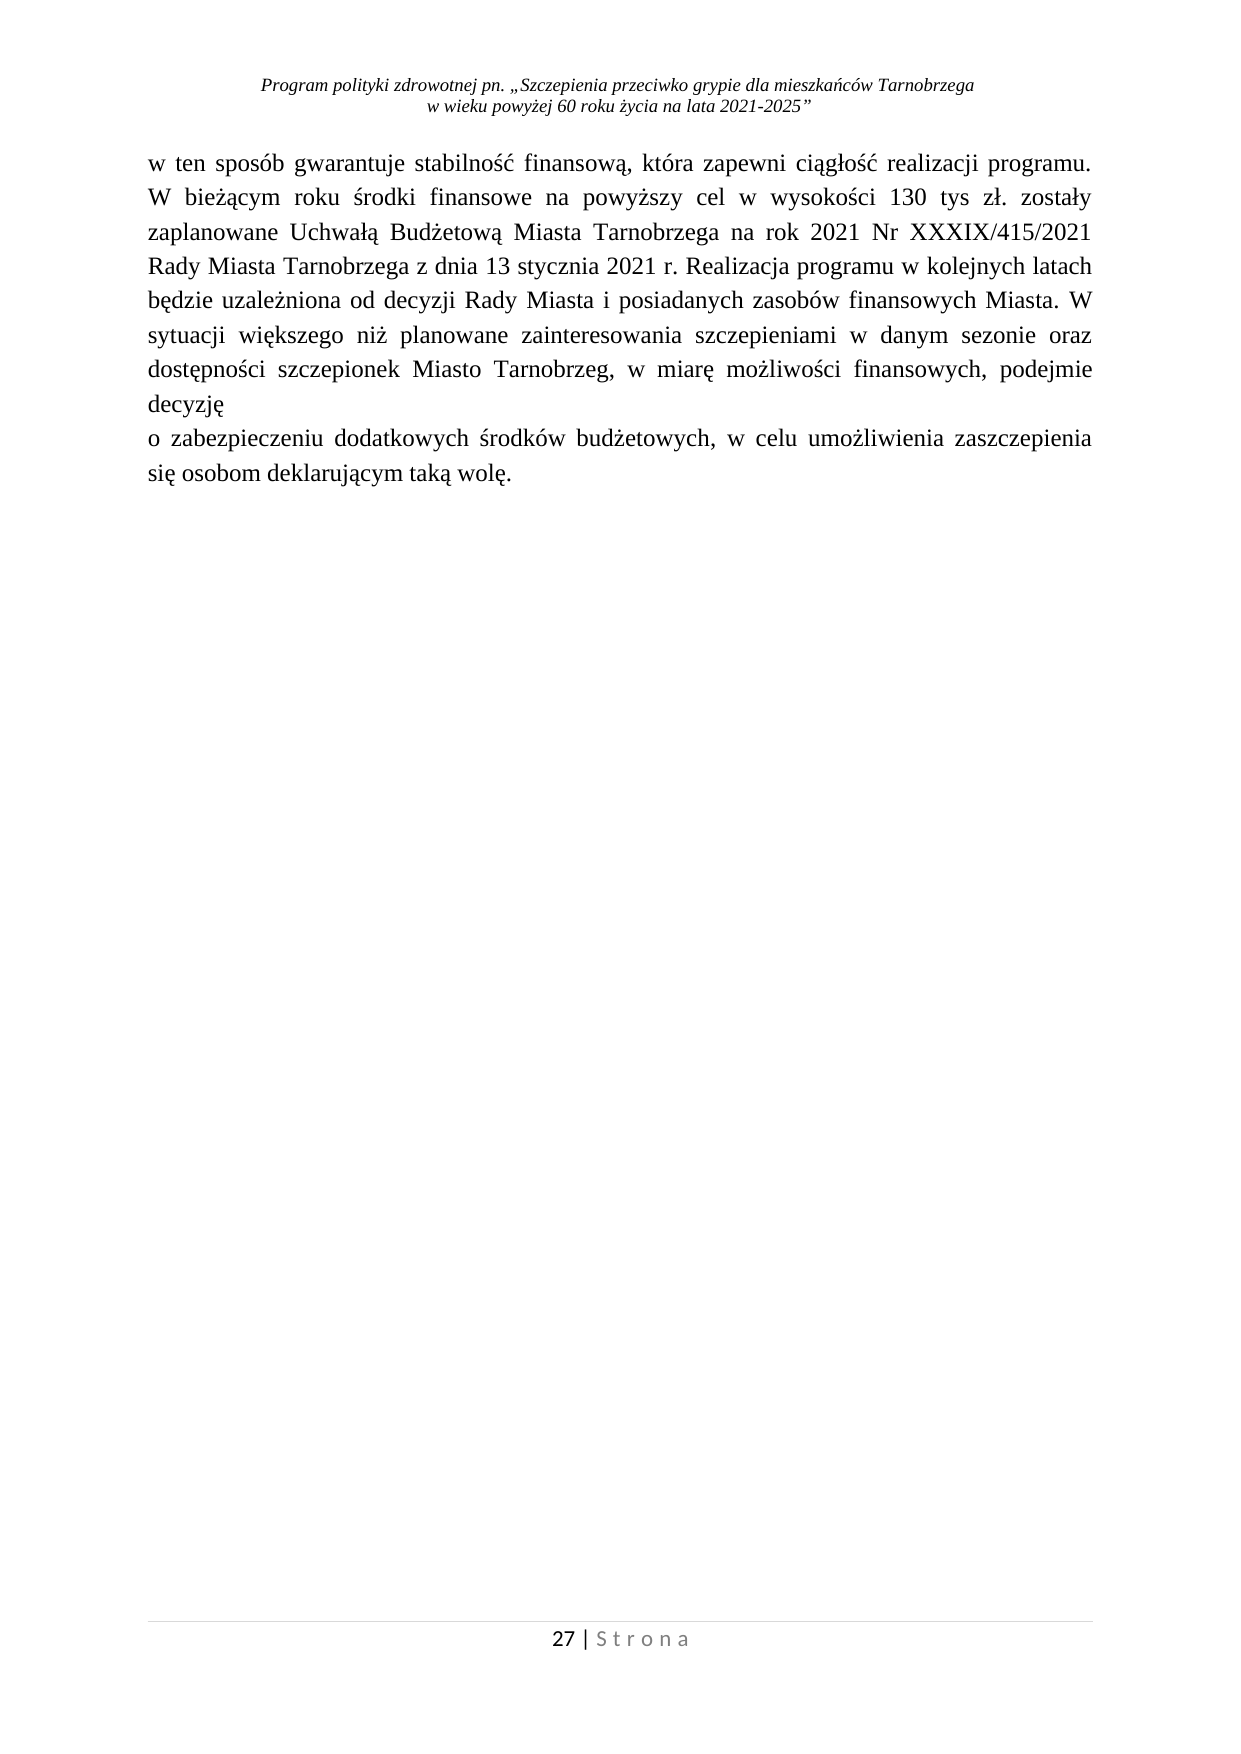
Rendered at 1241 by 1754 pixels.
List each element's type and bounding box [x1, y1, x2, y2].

text [148, 148, 1093, 487]
